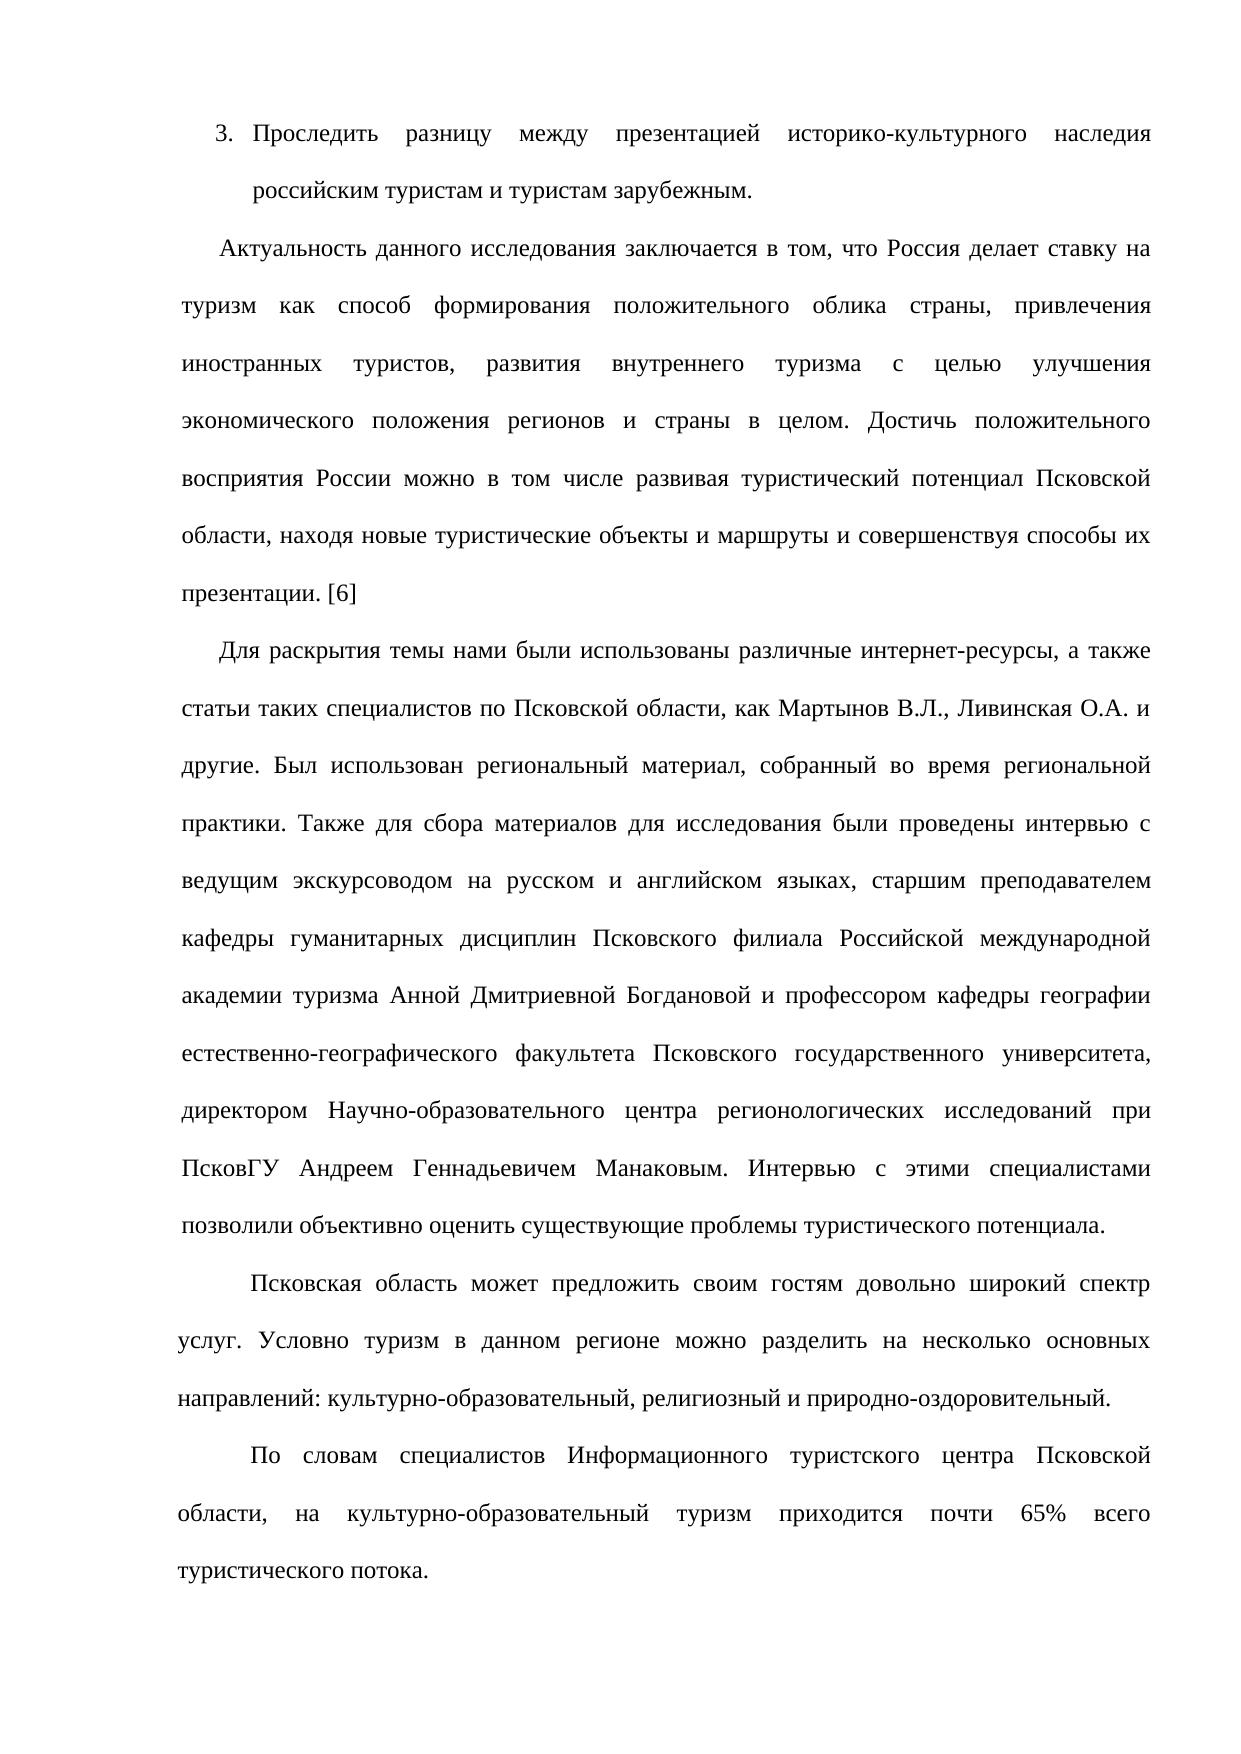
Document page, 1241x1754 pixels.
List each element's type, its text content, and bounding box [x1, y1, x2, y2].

text По словам специалистов Информационного туристского центра Псковской области, на культурно-образовательный туризм приходится почти 65% всего туристического потока. [177, 1527, 1152, 1584]
text Актуальность данного исследования заключается в том, что Россия делает ставку на туризм как способ формирования положительного облика страны, привлечения иностранных туристов, развития внутреннего туризма с целью улучшения экономического положения регионов и страны в целом. Достичь положительного восприятия России можно в том числе развивая туристический потенциал Псковской области, находя новые туристические объекты и маршруты и совершенствуя способы их презентации. [6] [181, 233, 1152, 607]
list Проследить разницу между презентацией историко-культурного наследия российским туристам и туристам зарубежным. [215, 118, 1152, 204]
text По словам специалистов Информационного туристского центра Псковской области, на культурно-образовательный туризм приходится почти 65% всего туристического потока. [177, 1441, 1152, 1498]
text Для раскрытия темы нами были использованы различные интернет-ресурсы, а также статьи таких специалистов по Псковской области, как Мартынов В.Л., Ливинская О.А. и другие. Был использован региональный материал, собранный во время региональной практики. Также для сбора материалов для исследования были проведены интервью с ведущим экскурсоводом на русском и английском языках, старшим преподавателем кафедры гуманитарных дисциплин Псковского филиала Российской международной академии туризма Анной Дмитриевной Богдановой и профессором кафедры географии естественно-географического факультета Псковского государственного университета, директором Научно-образовательного центра регионологических исследований при ПсковГУ Андреем Геннадьевичем Манаковым. Интервью с этими специалистами позволили объективно оценить существующие проблемы туристического потенциала. [181, 636, 1152, 1239]
text Псковская область может предложить своим гостям довольно широкий спектр услуг. Условно туризм в данном регионе можно разделить на несколько основных направлений: культурно-образовательный, религиозный и природно-оздоровительный. [177, 1268, 1152, 1412]
